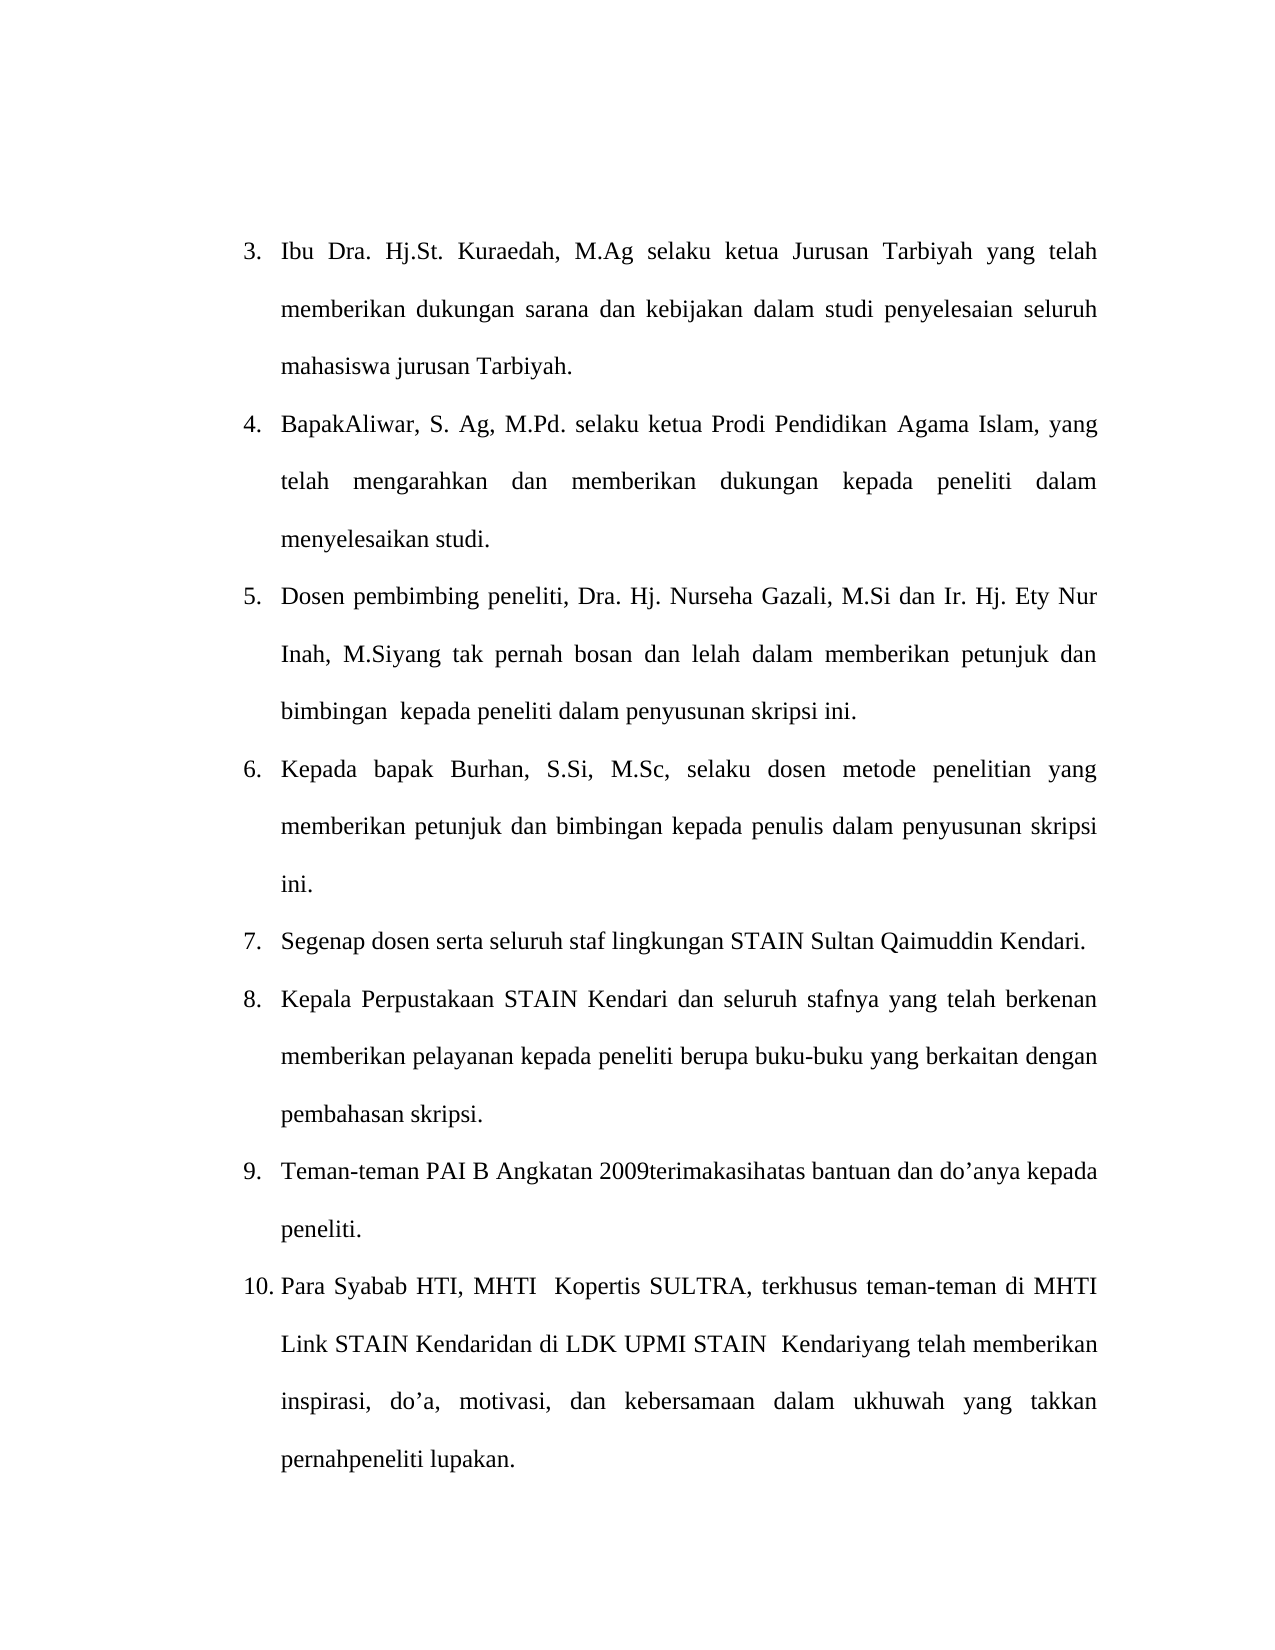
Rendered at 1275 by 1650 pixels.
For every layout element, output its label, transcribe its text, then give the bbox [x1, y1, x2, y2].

list Segenap dosen serta seluruh staf lingkungan STAIN Sultan Qaimuddin Kendari. [243, 926, 1098, 955]
list Ibu Dra. Hj.St. Kuraedah, M.Ag selaku ketua Jurusan Tarbiyah yang telah memberikan dukungan sarana dan kebijakan dalam studi penyelesaian seluruh mahasiswa jurusan Tarbiyah. [243, 236, 1098, 380]
list Teman-teman PAI B Angkatan 2009terimakasihatas bantuan dan do’anya kepada peneliti. [243, 1156, 1098, 1242]
list Kepala Perpustakaan STAIN Kendari dan seluruh stafnya yang telah berkenan memberikan pelayanan kepada peneliti berupa buku-buku yang berkaitan dengan pembahasan skripsi. [243, 984, 1098, 1127]
list Para Syabab HTI, MHTI Kopertis SULTRA, terkhusus teman-teman di MHTI Link STAIN Kendaridan di LDK UPMI STAIN Kendariyang telah memberikan inspirasi, do’a, motivasi, dan kebersamaan dalam ukhuwah yang takkan pernahpeneliti lupakan. [243, 1271, 1098, 1472]
list BapakAliwar, S. Ag, M.Pd. selaku ketua Prodi Pendidikan Agama Islam, yang telah mengarahkan dan memberikan dukungan kepada peneliti dalam menyelesaikan studi. [243, 409, 1098, 552]
list Dosen pembimbing peneliti, Dra. Hj. Nurseha Gazali, M.Si dan Ir. Hj. Ety Nur Inah, M.Siyang tak pernah bosan dan lelah dalam memberikan petunjuk dan bimbingan kepada peneliti dalam penyusunan skripsi ini. [243, 581, 1098, 725]
list Kepada bapak Burhan, S.Si, M.Sc, selaku dosen metode penelitian yang memberikan petunjuk dan bimbingan kepada penulis dalam penyusunan skripsi ini. [243, 754, 1098, 897]
